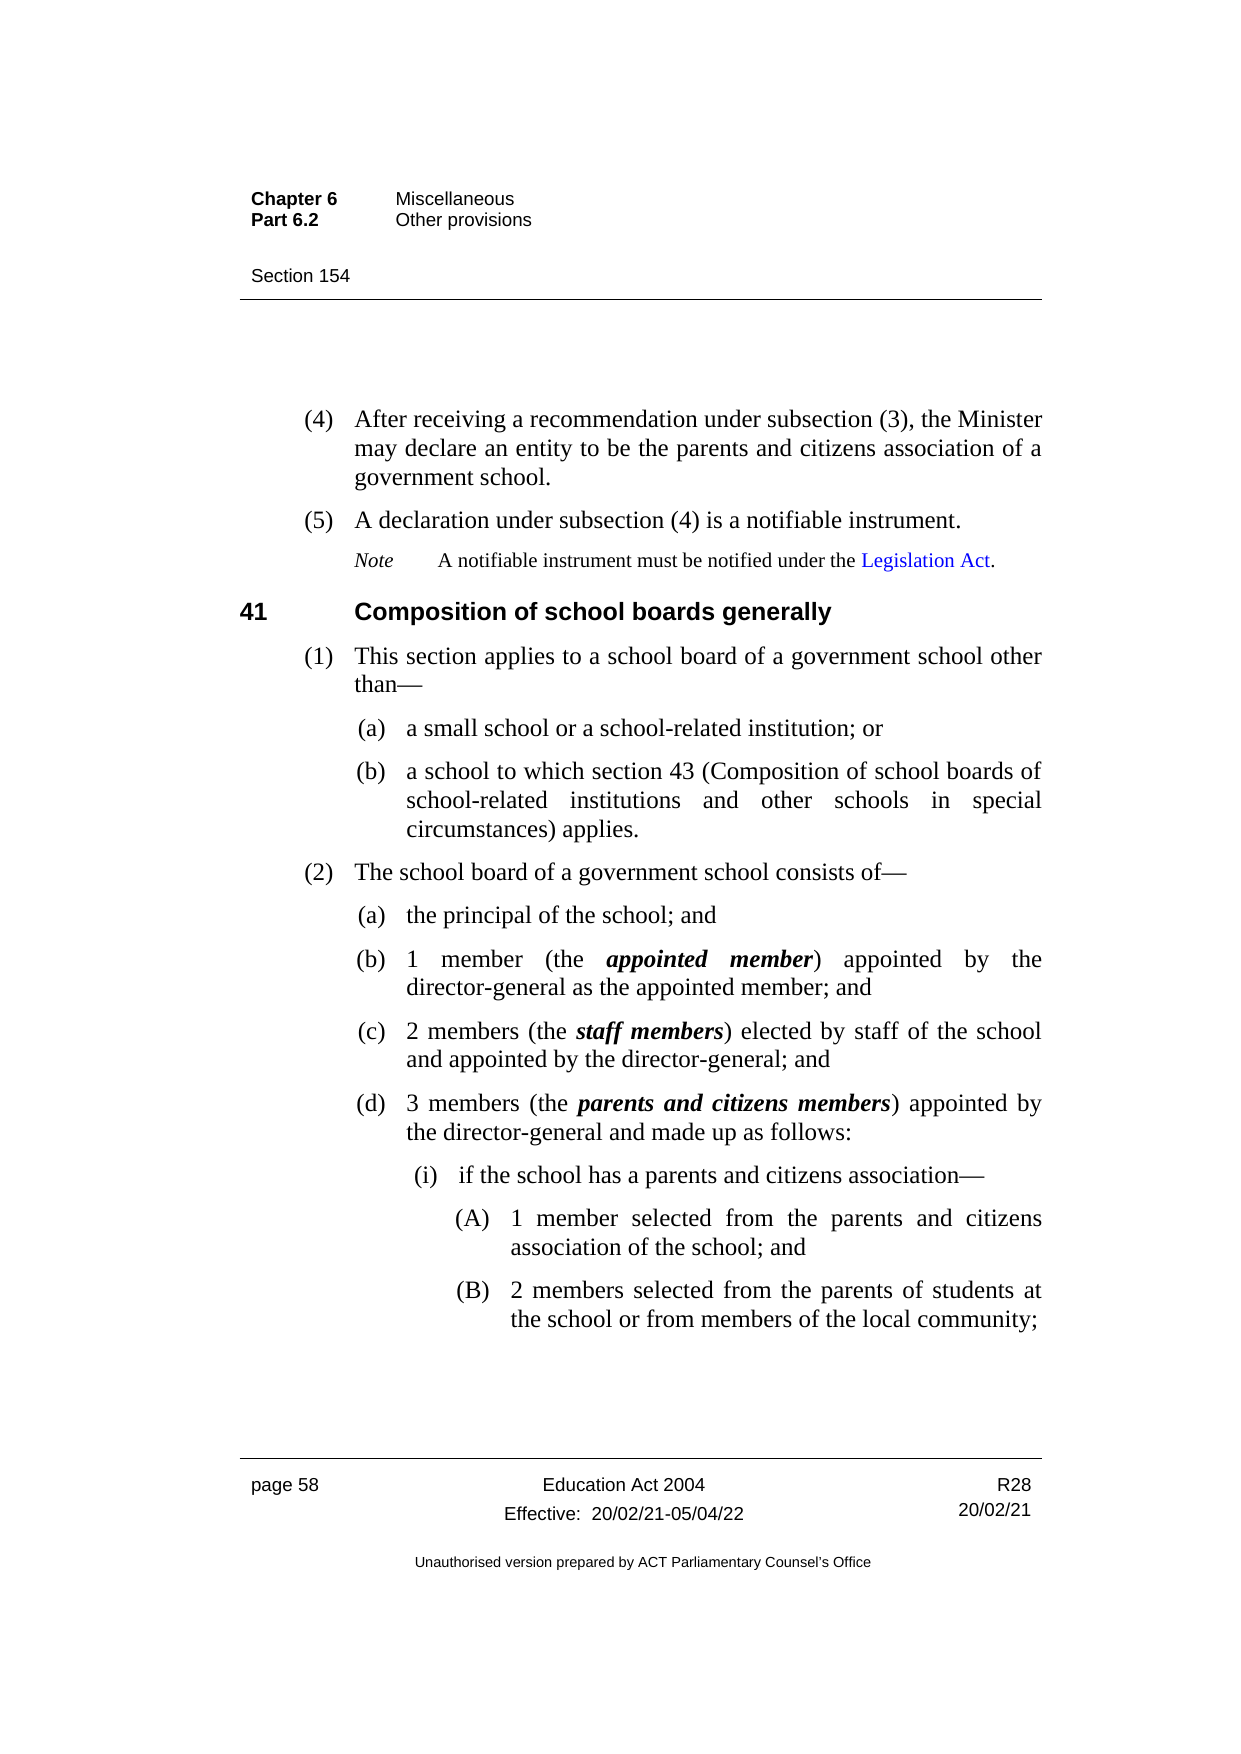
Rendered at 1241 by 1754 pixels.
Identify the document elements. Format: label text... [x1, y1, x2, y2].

text (1) This section applies to a school board of a government school other than— [239, 641, 1042, 698]
text (5) A declaration under subsection (4) is a notifiable instrument. [239, 505, 1042, 534]
text (c) 2 members (the staff members) elected by staff of the school and appointed by the director-general; and [239, 1016, 1042, 1073]
text (b) a school to which section 43 (Composition of school boards of school-related institutions and other schools in special circumstances) applies. [239, 756, 1042, 842]
text 41 Composition of school boards generally [239, 597, 1042, 626]
text (i) if the school has a parents and citizens association— [239, 1160, 1042, 1189]
text (A) 1 member selected from the parents and citizens association of the school; and [239, 1203, 1042, 1261]
text (B) 2 members selected from the parents of students at the school or from members of the local community; [239, 1275, 1042, 1333]
text (b) 1 member (the appointed member) appointed by the director-general as the appointed member; and [239, 944, 1042, 1001]
text (2) The school board of a government school consists of— [239, 857, 1042, 886]
text Note A notifiable instrument must be notified under the Legislation Act. [354, 548, 1042, 572]
text (4) After receiving a recommendation under subsection (3), the Minister may declare an entity to be the parents and citizens association of a government school. [239, 404, 1042, 490]
text (a) the principal of the school; and [239, 900, 1042, 929]
text (d) 3 members (the parents and citizens members) appointed by the director-general and made up as follows: [239, 1088, 1042, 1145]
text (a) a small school or a school-related institution; or [239, 713, 1042, 742]
